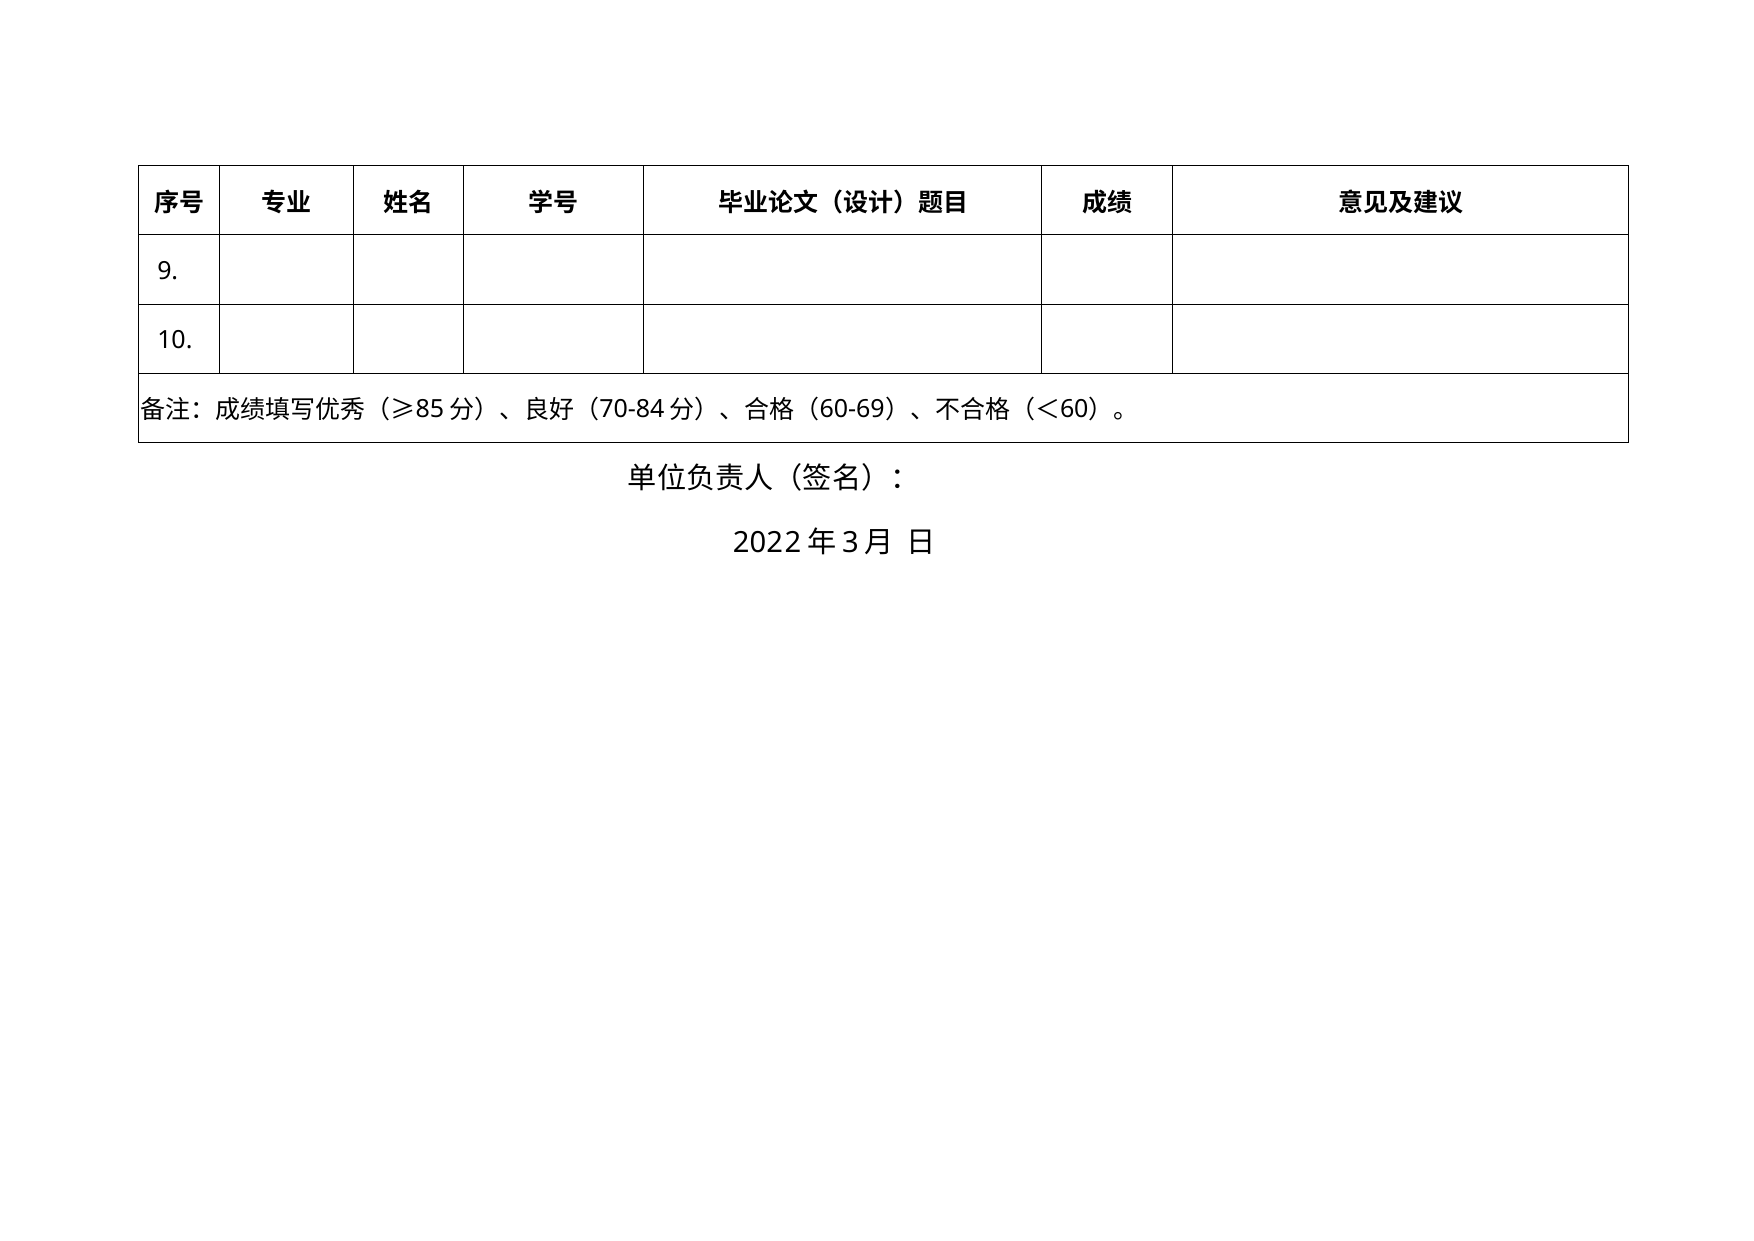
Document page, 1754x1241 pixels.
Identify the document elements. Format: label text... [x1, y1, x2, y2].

table_header 毕业论文（设计）题目 [644, 166, 1041, 234]
table_header 成绩 [1042, 166, 1172, 234]
table_cell [354, 305, 463, 373]
table_cell [1042, 235, 1172, 303]
table_header 学号 [464, 166, 643, 234]
table_header 序号 [139, 166, 219, 234]
table_cell [644, 235, 1041, 303]
table_cell 备注：成绩填写优秀（≥85分）、良好（70-84分）、合格（60-69）、不合格（＜60）。 [139, 374, 1628, 442]
text 单位负责人（签名）： [150, 443, 1604, 508]
table_header 意见及建议 [1173, 166, 1628, 234]
table_cell [139, 235, 219, 303]
table_cell [220, 305, 353, 373]
table_cell [1173, 305, 1628, 373]
table_cell [1042, 305, 1172, 373]
table_cell [220, 235, 353, 303]
table_cell [464, 305, 643, 373]
table_header 专业 [220, 166, 353, 234]
table_cell [354, 235, 463, 303]
table_cell [1173, 235, 1628, 303]
table_cell [139, 305, 219, 373]
table_cell [644, 305, 1041, 373]
table_cell [464, 235, 643, 303]
text 2022年3月 日 [150, 508, 1604, 573]
table_header 姓名 [354, 166, 463, 234]
